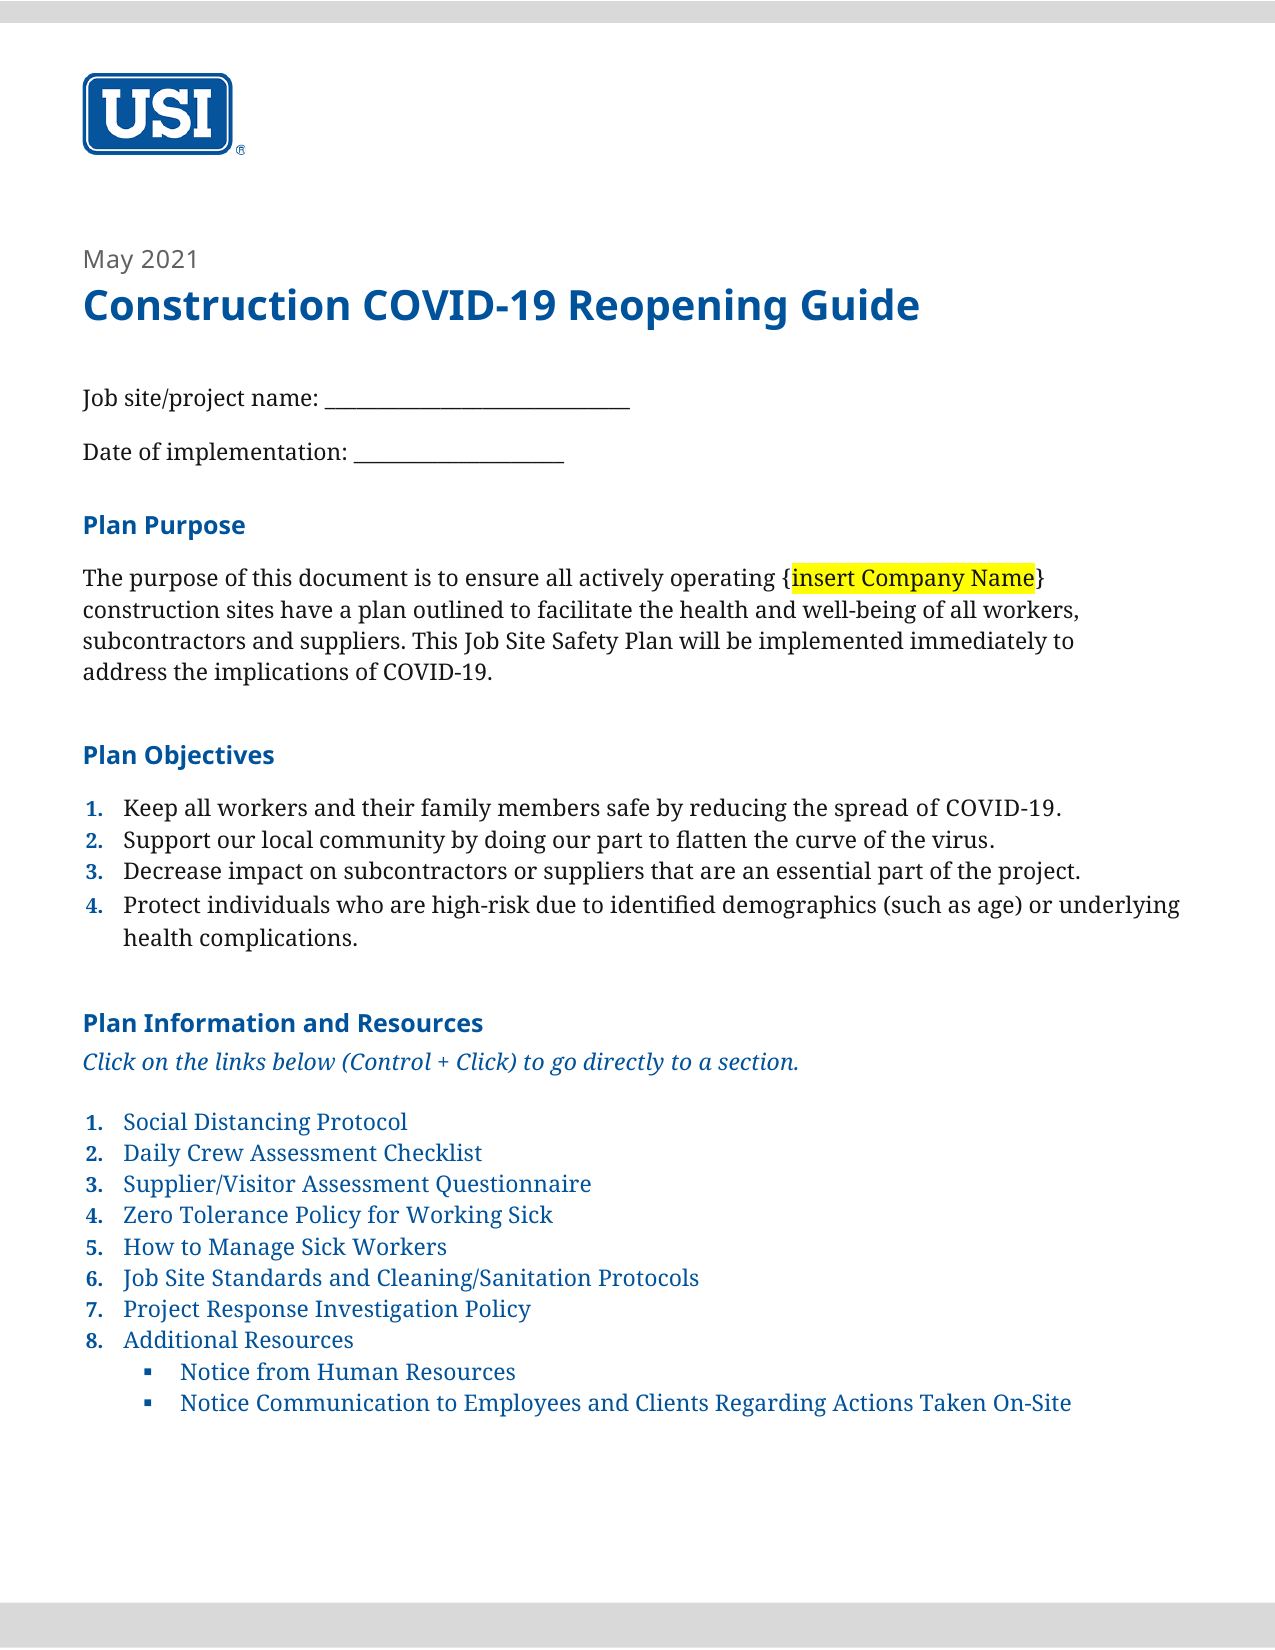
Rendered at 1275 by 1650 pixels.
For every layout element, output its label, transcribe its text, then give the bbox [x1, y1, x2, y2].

text May 2021 Construction COVID-19 Reopening Guide [82, 242, 1275, 333]
list Notice from Human Resources [142, 1356, 1198, 1387]
list Job Site Standards and Cleaning/Sanitation Protocols [86, 1262, 1198, 1293]
list Daily Crew Assessment Checklist [86, 1137, 1198, 1168]
list Decrease impact on subcontractors or suppliers that are an essential part of the project. [86, 855, 1189, 886]
text Plan Information and Resources [82, 1006, 1198, 1040]
list How to Manage Sick Workers [86, 1231, 1198, 1262]
list Protect individuals who are high-risk due to identified demographics (such as age) or underlying health complications. [86, 888, 1198, 953]
list Social Distancing Protocol [86, 1106, 1198, 1137]
text Plan Objectives [82, 737, 1198, 771]
picture [82, 73, 245, 155]
text The purpose of this document is to ensure all actively operating {insert Company Name} construction sites have a plan outlined to facilitate the health and well-being of all workers, subcontractors and suppliers. This Job Site Safety Plan will be implemented immediately to address the implications of COVID-19. [82, 562, 1122, 687]
list Additional Resources [86, 1324, 1198, 1356]
text Click on the links below (Control + Click) to go directly to a section. [82, 1046, 1198, 1106]
list Keep all workers and their family members safe by reducing the spread of COVID-19. [86, 792, 1198, 823]
list Zero Tolerance Policy for Working Sick [86, 1199, 1198, 1231]
list Notice Communication to Employees and Clients Regarding Actions Taken On-Site [142, 1387, 1198, 1418]
list Project Response Investigation Policy [86, 1293, 1198, 1324]
text Job site/project name: _____________________________ [82, 345, 1198, 413]
text Plan Purpose [82, 507, 1198, 542]
text Date of implementation: ____________________ [82, 436, 1198, 467]
list Supplier/Visitor Assessment Questionnaire [86, 1168, 1198, 1199]
list Support our local community by doing our part to flatten the curve of the virus. [86, 823, 1198, 855]
